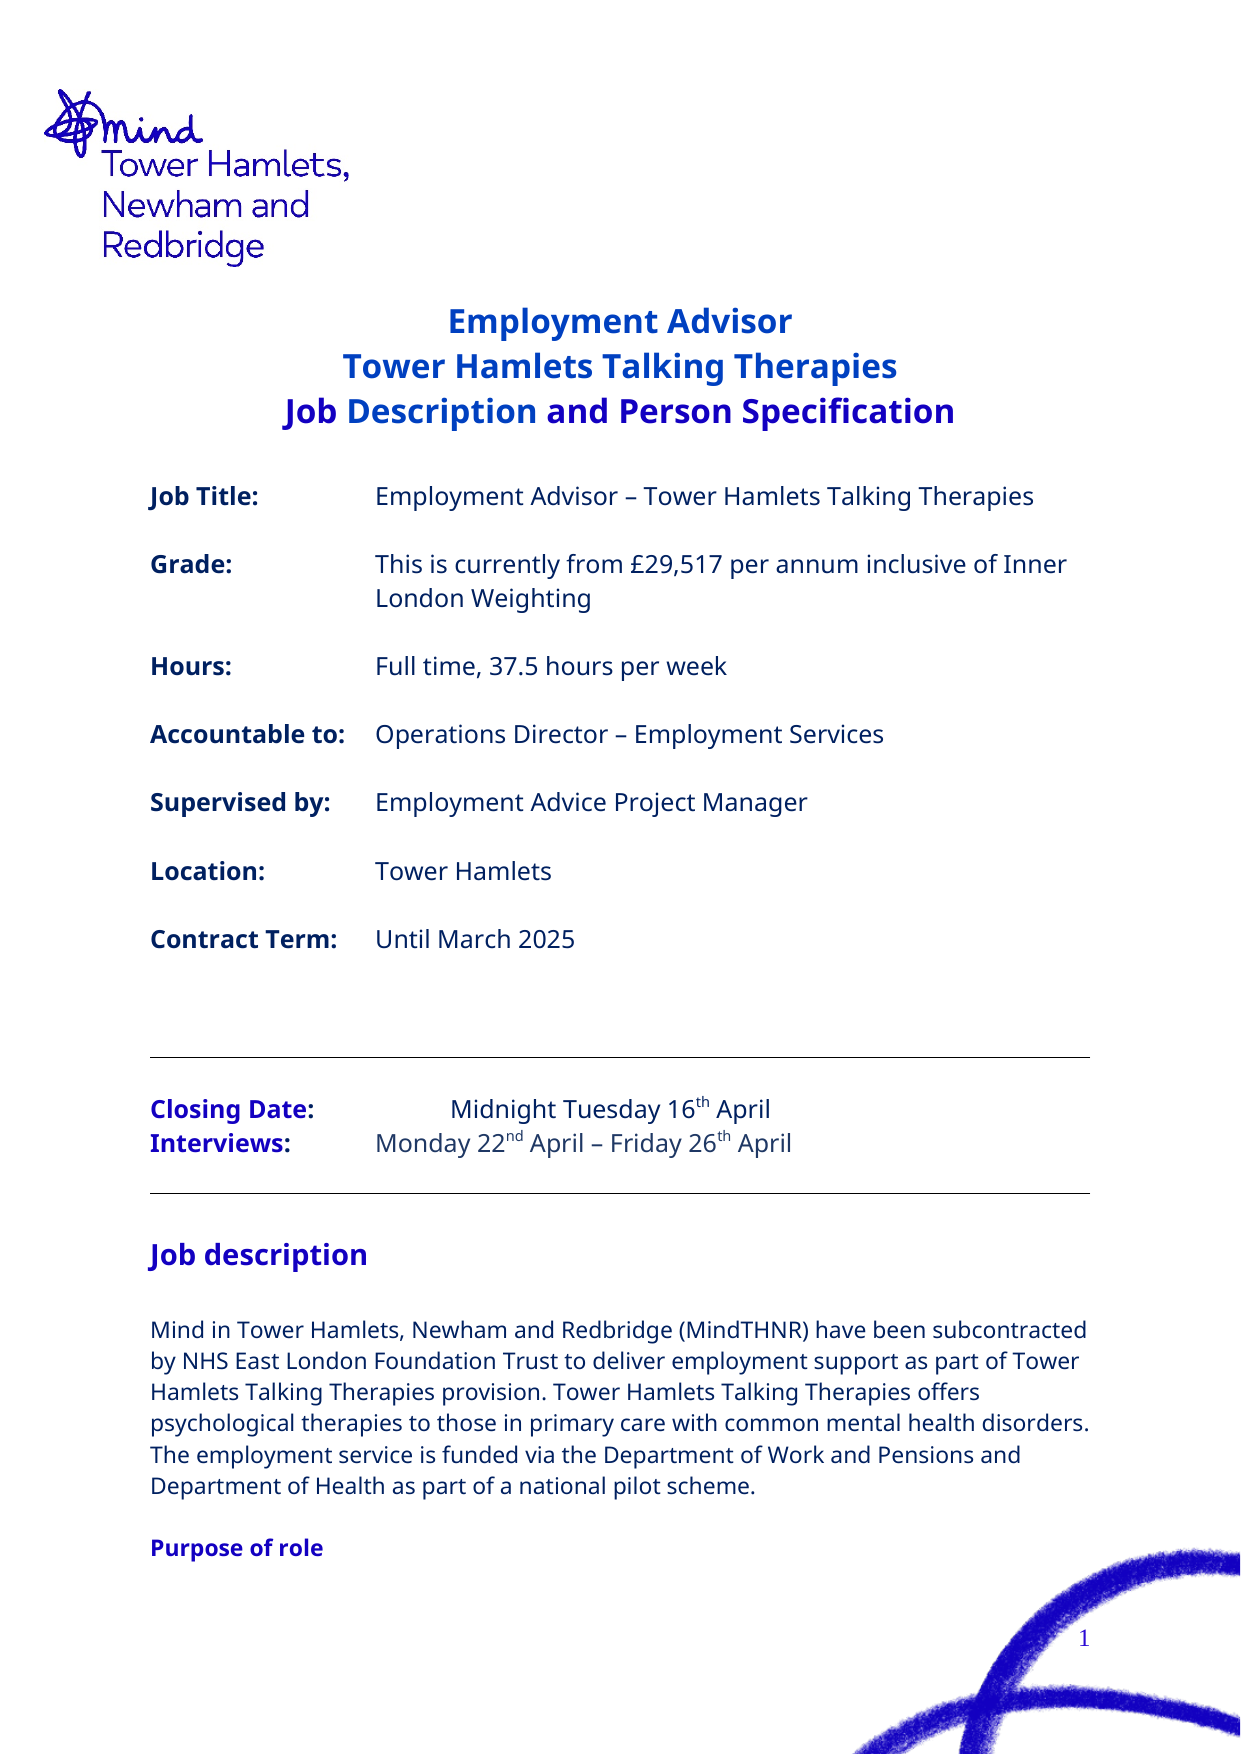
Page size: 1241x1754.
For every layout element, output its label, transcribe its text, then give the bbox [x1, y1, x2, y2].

picture [44, 89, 349, 267]
picture [771, 1252, 1241, 1754]
text Job description [150, 1234, 1090, 1274]
text Hours: Full time, 37.5 hours per week [150, 649, 1090, 683]
text Supervised by: Employment Advice Project Manager [150, 785, 1090, 819]
subtitle Job Description and Person Specification [150, 388, 1090, 434]
title Employment Advisor [150, 297, 1090, 343]
title Tower Hamlets Talking Therapies [150, 343, 1090, 388]
text Contract Term: Until March 2025 [150, 921, 1090, 955]
text Mind in Tower Hamlets, Newham and Redbridge (MindTHNR) have been subcontracted by NHS East London Foundation Trust to deliver employment support as part of Tower Hamlets Talking Therapies provision. Tower Hamlets Talking Therapies offers psychological therapies to those in primary care with common mental health disorders. The employment service is funded via the Department of Work and Pensions and Department of Health as part of a national pilot scheme. [150, 1313, 1090, 1501]
text Accountable to: Operations Director – Employment Services [150, 717, 1090, 751]
subtitle Job Title: Employment Advisor – Tower Hamlets Talking Therapies [150, 479, 1090, 513]
text Purpose of role [150, 1532, 1090, 1563]
text Closing Date: Midnight Tuesday 16th April [150, 1092, 1090, 1126]
text Grade: This is currently from £29,517 per annum inclusive of Inner London Weighting [150, 547, 1090, 615]
text Interviews: Monday 22nd April – Friday 26th April [150, 1126, 1090, 1160]
text Location: Tower Hamlets [150, 853, 1090, 887]
